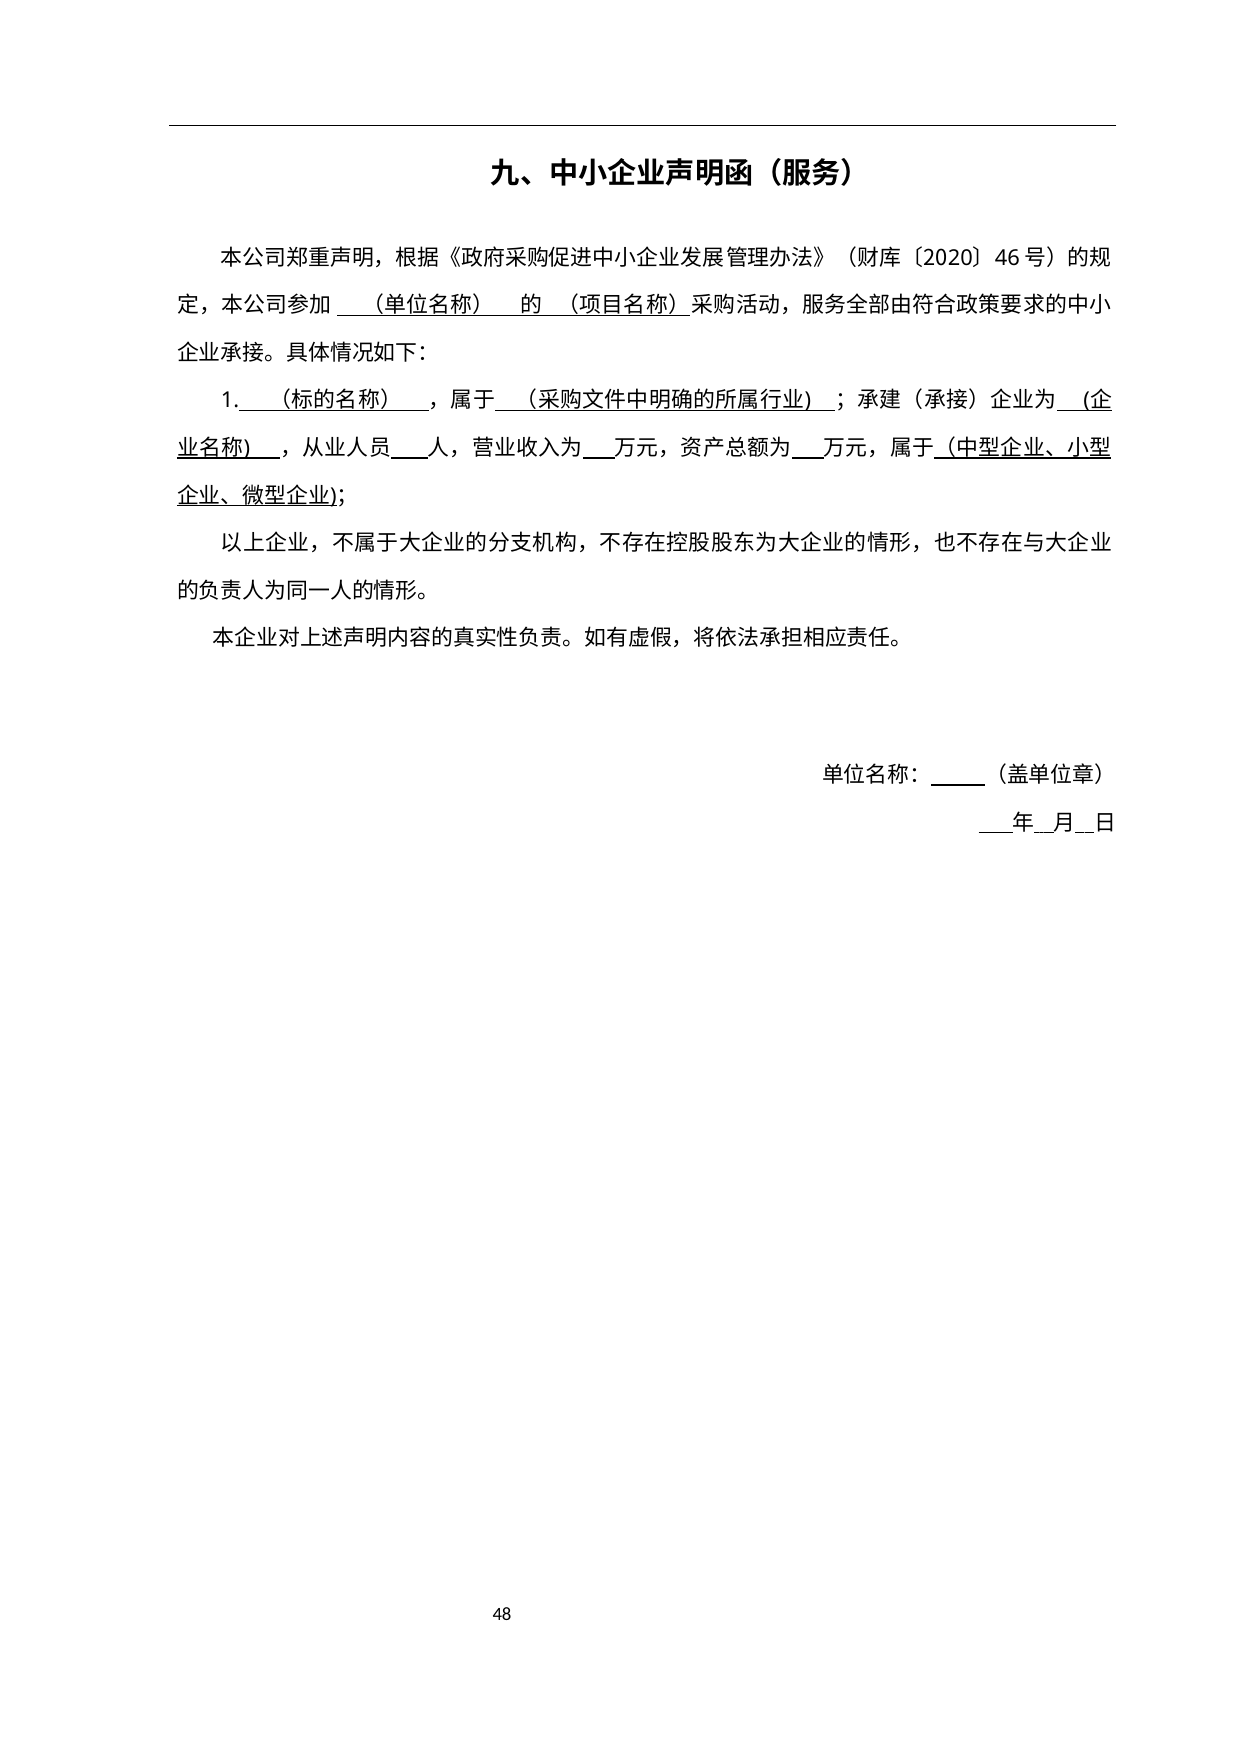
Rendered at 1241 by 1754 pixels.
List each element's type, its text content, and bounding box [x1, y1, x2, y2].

text 1. （标的名称） ，属于 （采购文件中明确的所属行业) ；承建（承接）企业为 (企业名称) ，从业人员 人，营业收入为 万元，资产总额为 万元，属于（中型企业、小型企业、微型企业)； [177, 382, 1112, 509]
text 年 月 日 [168, 804, 1116, 836]
text 本公司郑重声明，根据《政府采购促进中小企业发展管理办法》（财库〔2020〕46号）的规定，本公司参加 （单位名称） 的 （项目名称）采购活动，服务全部由符合政策要求的中小企业承接。具体情况如下： [177, 240, 1112, 367]
text 单位名称： （盖单位章） [168, 757, 1116, 789]
text 以上企业，不属于大企业的分支机构，不存在控股股东为大企业的情形，也不存在与大企业的负责人为同一人的情形。 [177, 525, 1112, 604]
text 九、中小企业声明函（服务） [168, 150, 1116, 192]
text 本企业对上述声明内容的真实性负责。如有虚假，将依法承担相应责任。 [168, 620, 1116, 652]
